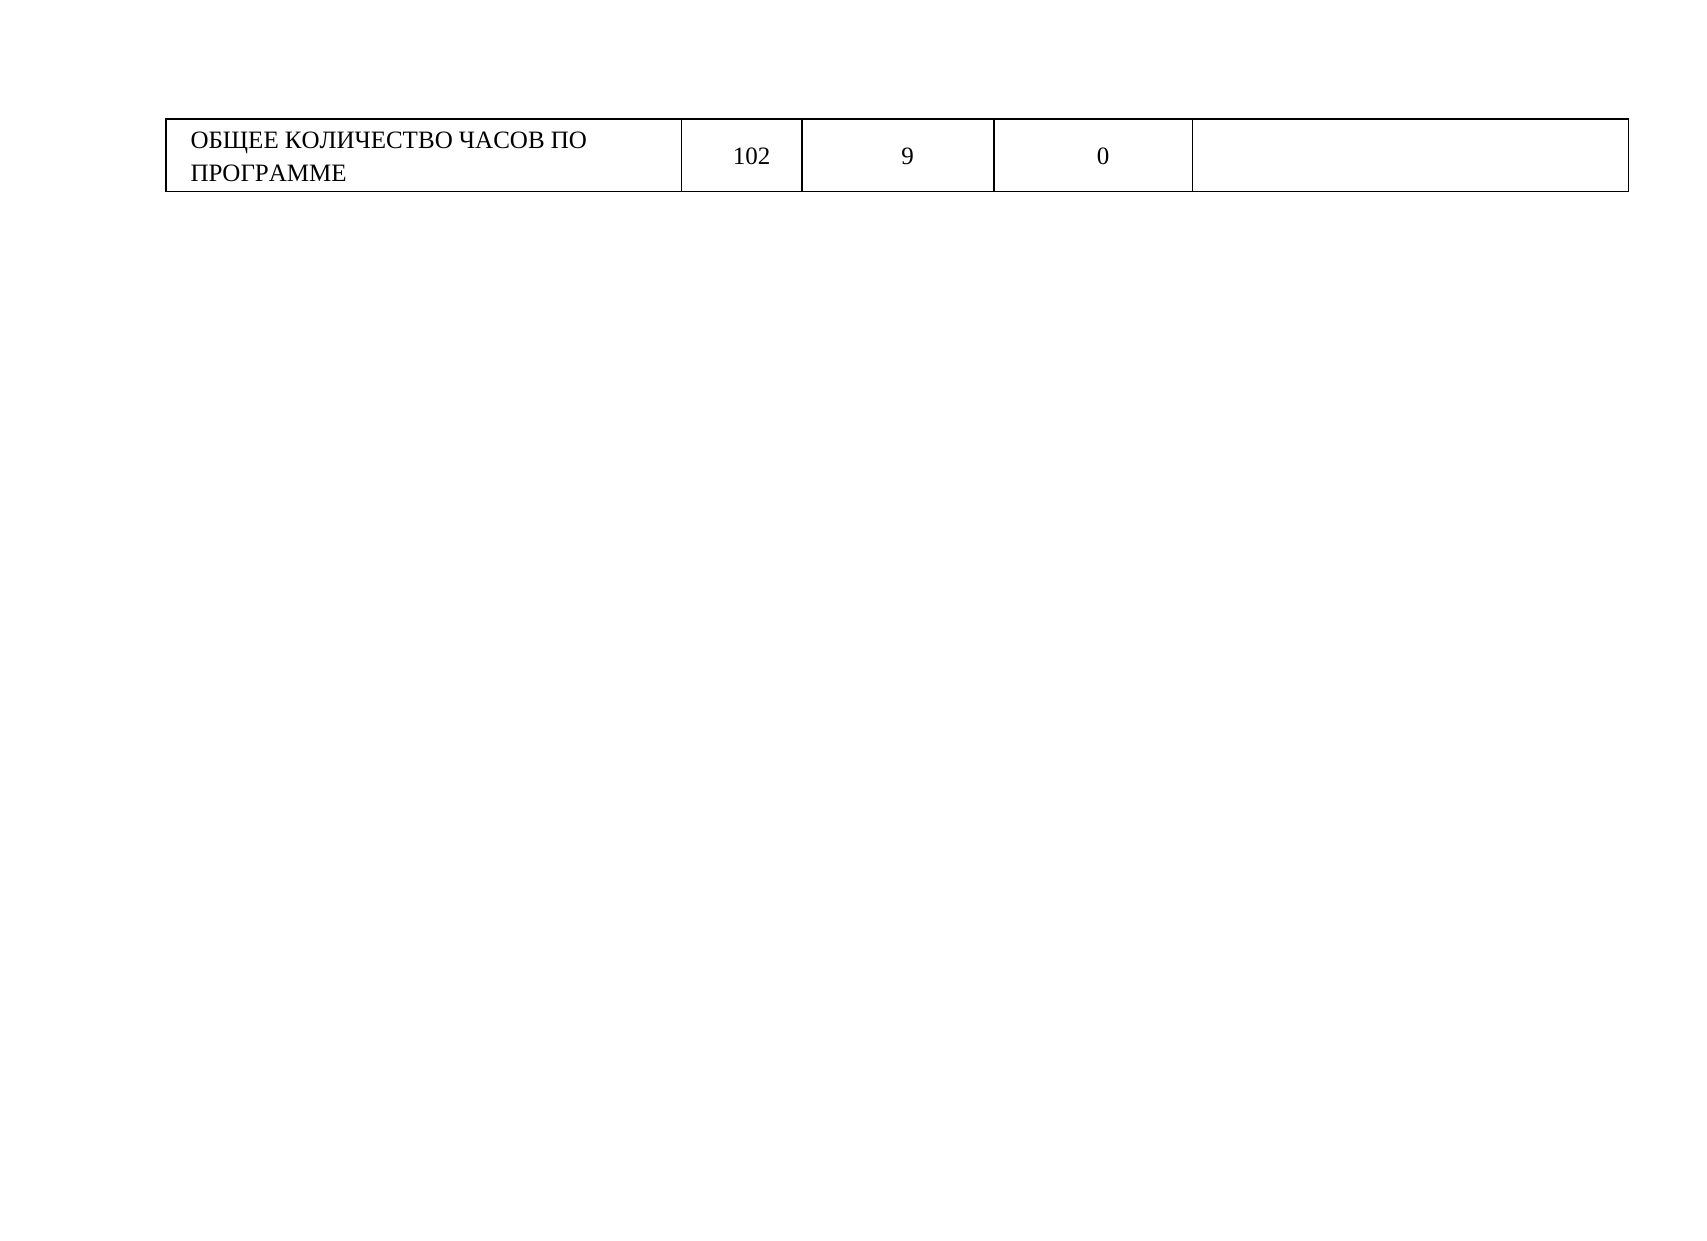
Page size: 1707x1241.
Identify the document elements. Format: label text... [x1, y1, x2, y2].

table_cell ОБЩЕЕ КОЛИЧЕСТВО ЧАСОВ ПО ПРОГРАММЕ [167, 120, 681, 191]
table_cell 9 [803, 120, 993, 191]
table_cell [1193, 120, 1628, 191]
table_cell 0 [995, 120, 1192, 191]
table_cell 102 [682, 120, 801, 191]
